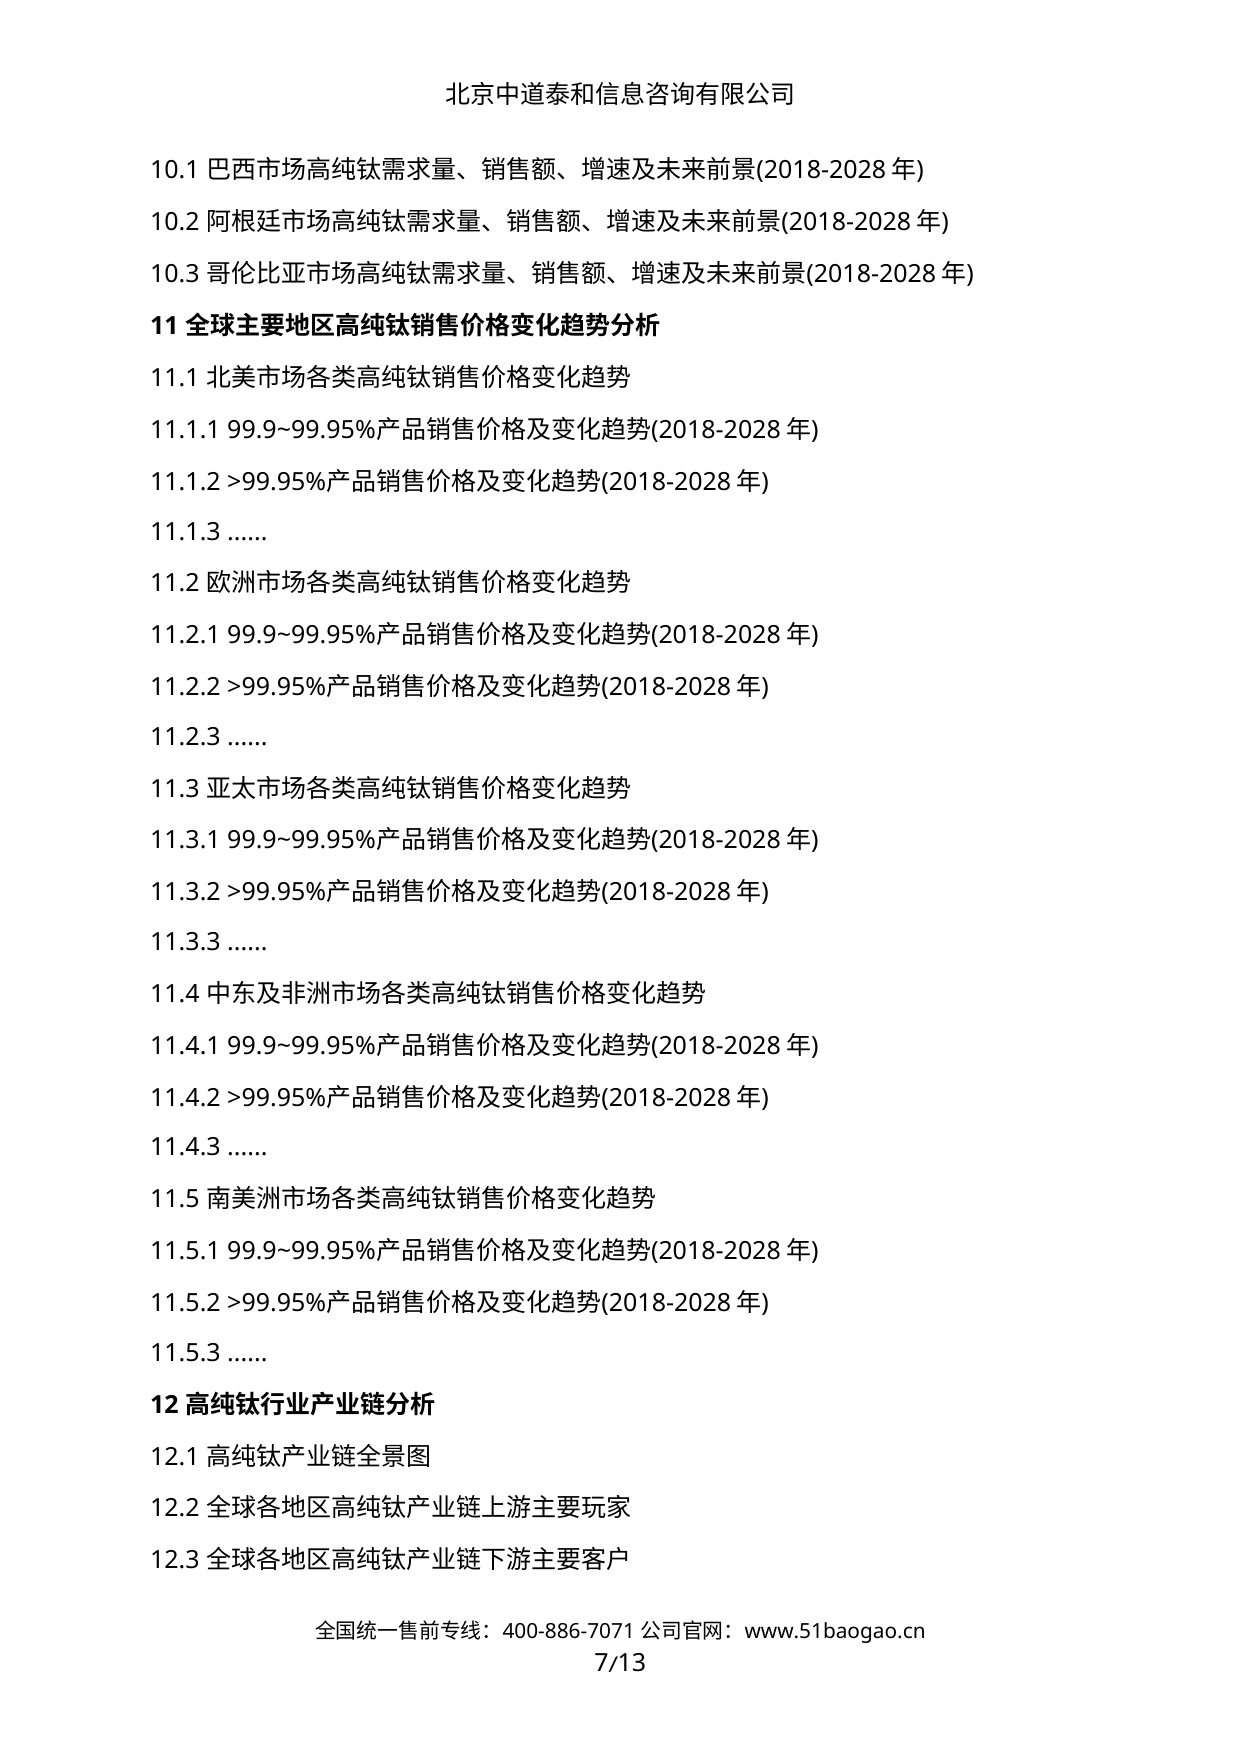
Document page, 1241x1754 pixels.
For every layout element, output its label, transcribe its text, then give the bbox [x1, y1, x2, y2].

text 11.1.1 99.9~99.95%产品销售价格及变化趋势(2018-2028年) [150, 409, 1090, 446]
text 11.3.1 99.9~99.95%产品销售价格及变化趋势(2018-2028年) [150, 820, 1090, 856]
text 11.4.2 >99.95%产品销售价格及变化趋势(2018-2028年) [150, 1077, 1090, 1113]
text 10.3 哥伦比亚市场高纯钛需求量、销售额、增速及未来前景(2018-2028年) [150, 254, 1090, 290]
text 11.4.3 ...... [150, 1129, 1090, 1163]
text 11.5.2 >99.95%产品销售价格及变化趋势(2018-2028年) [150, 1282, 1090, 1319]
text 10.2 阿根廷市场高纯钛需求量、销售额、增速及未来前景(2018-2028年) [150, 202, 1090, 238]
text 11.4 中东及非洲市场各类高纯钛销售价格变化趋势 [150, 973, 1090, 1010]
text 12.2 全球各地区高纯钛产业链上游主要玩家 [150, 1488, 1090, 1524]
text 11.3.2 >99.95%产品销售价格及变化趋势(2018-2028年) [150, 872, 1090, 908]
text 12.3 全球各地区高纯钛产业链下游主要客户 [150, 1540, 1090, 1576]
text 12.1 高纯钛产业链全景图 [150, 1436, 1090, 1472]
text 11.1.2 >99.95%产品销售价格及变化趋势(2018-2028年) [150, 461, 1090, 497]
text 11.2.3 ...... [150, 718, 1090, 752]
text 11.5 南美洲市场各类高纯钛销售价格变化趋势 [150, 1179, 1090, 1215]
text 11.2.1 99.9~99.95%产品销售价格及变化趋势(2018-2028年) [150, 615, 1090, 651]
text 11.2 欧洲市场各类高纯钛销售价格变化趋势 [150, 563, 1090, 599]
text 11.3.3 ...... [150, 924, 1090, 958]
text 11.4.1 99.9~99.95%产品销售价格及变化趋势(2018-2028年) [150, 1025, 1090, 1062]
text 10.1 巴西市场高纯钛需求量、销售额、增速及未来前景(2018-2028年) [150, 150, 1090, 186]
text 11.5.1 99.9~99.95%产品销售价格及变化趋势(2018-2028年) [150, 1231, 1090, 1267]
text 11.5.3 ...... [150, 1334, 1090, 1368]
text 11 全球主要地区高纯钛销售价格变化趋势分析 [150, 306, 1090, 342]
text 11.2.2 >99.95%产品销售价格及变化趋势(2018-2028年) [150, 667, 1090, 703]
text 11.3 亚太市场各类高纯钛销售价格变化趋势 [150, 768, 1090, 804]
text 12 高纯钛行业产业链分析 [150, 1384, 1090, 1420]
text 11.1.3 ...... [150, 513, 1090, 547]
text 11.1 北美市场各类高纯钛销售价格变化趋势 [150, 357, 1090, 394]
